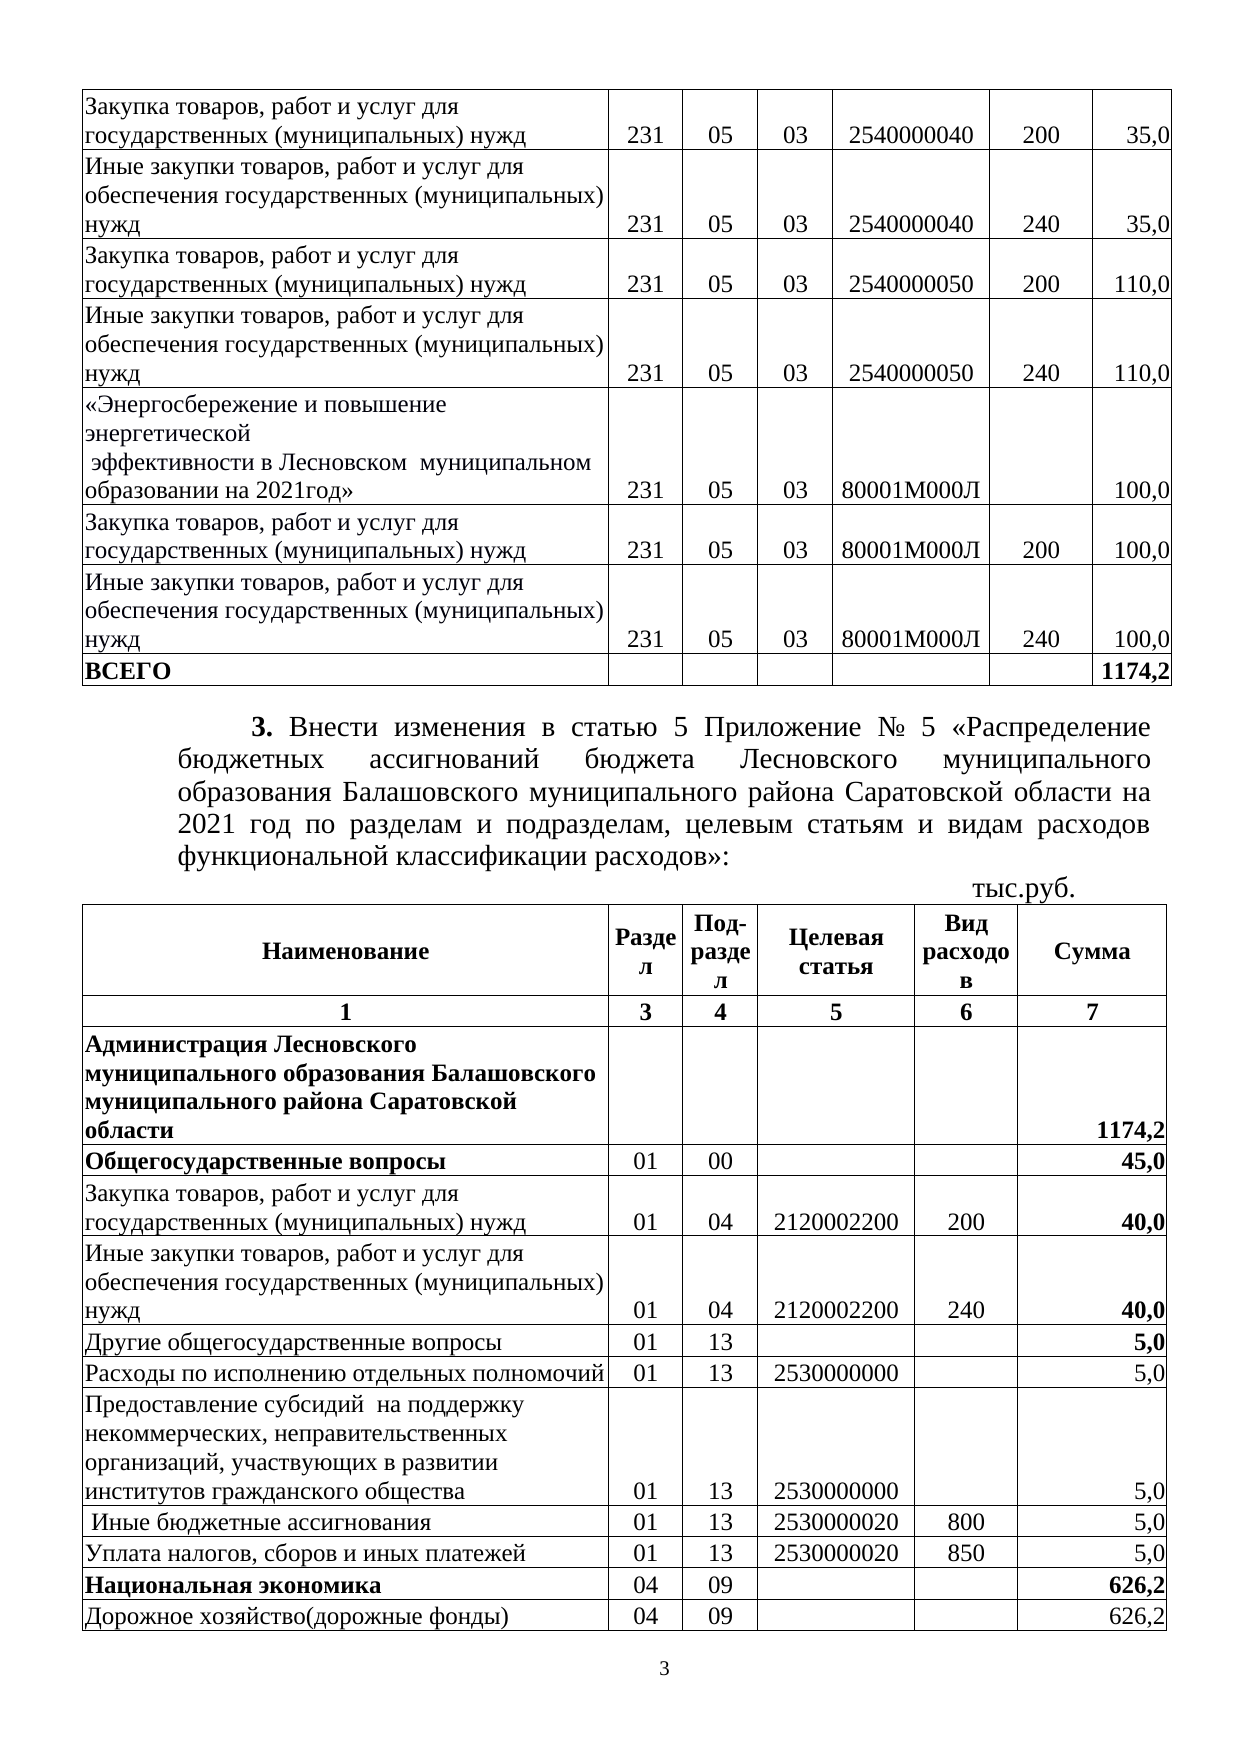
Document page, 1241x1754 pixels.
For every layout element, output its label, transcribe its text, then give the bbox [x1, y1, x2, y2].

table_cell 45,0 [1018, 1145, 1166, 1175]
table_cell 110,0 [1093, 299, 1171, 387]
table_cell 6 [915, 996, 1017, 1026]
table_cell [990, 654, 1092, 684]
table_cell 2540000050 [833, 299, 989, 387]
table_cell Иные бюджетные ассигнования [83, 1506, 608, 1536]
table_cell 2530000000 [758, 1357, 914, 1387]
table_cell 200 [915, 1176, 1017, 1235]
table_cell 240 [915, 1236, 1017, 1324]
table_cell [990, 388, 1092, 504]
table_cell 03 [758, 150, 832, 238]
table_cell Закупка товаров, работ и услуг для государственных (муниципальных) нужд [83, 1176, 608, 1235]
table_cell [83, 150, 608, 238]
table_cell [758, 1325, 914, 1356]
table_cell 626,2 [1018, 1568, 1166, 1598]
table_header Под-раздел [683, 905, 757, 995]
table_cell 100,0 [1093, 505, 1171, 564]
table_cell 1 [83, 996, 608, 1026]
table_cell 40,0 [1018, 1236, 1166, 1324]
table_cell 200 [990, 90, 1092, 149]
table_cell 13 [683, 1325, 757, 1356]
table_cell Иные закупки товаров, работ и услуг для обеспечения государственных (муниципальных) нужд [83, 1236, 608, 1324]
text тыс.руб. [177, 872, 1152, 904]
table_cell 00 [683, 1145, 757, 1175]
table_cell 2540000040 [833, 90, 989, 149]
table_cell 800 [915, 1506, 1017, 1536]
table_cell 5,0 [1018, 1325, 1166, 1356]
table_cell 2540000050 [833, 239, 989, 298]
table_cell Дорожное хозяйство(дорожные фонды) [83, 1600, 608, 1630]
table_cell 05 [683, 239, 757, 298]
table_cell [915, 1600, 1017, 1630]
table_cell [915, 1145, 1017, 1175]
table_cell 5 [758, 996, 914, 1026]
table_cell 1174,2 [1093, 654, 1171, 684]
table_cell 2530000020 [758, 1506, 914, 1536]
table_cell 01 [609, 1236, 682, 1324]
table_cell [833, 654, 989, 684]
table_cell 200 [990, 239, 1092, 298]
table_cell [915, 1568, 1017, 1598]
table_cell 03 [758, 299, 832, 387]
table_cell 05 [683, 90, 757, 149]
table_header Вид расходов [915, 905, 1017, 995]
table_cell 7 [1018, 996, 1166, 1026]
table_cell 5,0 [1018, 1388, 1166, 1504]
table_cell 05 [683, 150, 757, 238]
table_cell 231 [609, 565, 682, 653]
table_header Целевая статья [758, 905, 914, 995]
table_cell 05 [683, 505, 757, 564]
table_cell 5,0 [1018, 1537, 1166, 1567]
table_cell 231 [609, 388, 682, 504]
table_cell 01 [609, 1388, 682, 1504]
table_cell 231 [609, 505, 682, 564]
table_cell 4 [683, 996, 757, 1026]
table_cell 04 [609, 1600, 682, 1630]
table_cell 01 [609, 1537, 682, 1567]
table_cell 2530000020 [758, 1537, 914, 1567]
table_cell [683, 1027, 757, 1144]
table_cell [915, 1388, 1017, 1504]
table_cell Предоставление субсидий на поддержку некоммерческих, неправительственных организаций, участвующих в развитии институтов гражданского общества [83, 1388, 608, 1504]
table_cell 13 [683, 1506, 757, 1536]
table_cell 231 [609, 90, 682, 149]
table_cell 13 [683, 1388, 757, 1504]
table_cell 240 [990, 150, 1092, 238]
table_cell 5,0 [1018, 1357, 1166, 1387]
table_cell 01 [609, 1357, 682, 1387]
table_cell 240 [990, 565, 1092, 653]
table_cell 01 [609, 1176, 682, 1235]
table_cell Общегосударственные вопросы [83, 1145, 608, 1175]
table_header Наименование [83, 905, 608, 995]
table_cell 100,0 [1093, 388, 1171, 504]
table_cell [609, 654, 682, 684]
table_cell 03 [758, 388, 832, 504]
table_cell 231 [609, 239, 682, 298]
table_cell 2120002200 [758, 1176, 914, 1235]
table_cell 05 [683, 388, 757, 504]
table_cell [758, 1145, 914, 1175]
table_cell [915, 1357, 1017, 1387]
table_cell 5,0 [1018, 1506, 1166, 1536]
table_cell 04 [683, 1236, 757, 1324]
table_cell 231 [609, 299, 682, 387]
table_cell [915, 1027, 1017, 1144]
table_cell [683, 654, 757, 684]
table_cell 80001М000Л [833, 388, 989, 504]
table_cell 04 [683, 1176, 757, 1235]
table_cell Иные закупки товаров, работ и услуг для обеспечения государственных (муниципальных) нужд [83, 565, 608, 653]
table_cell 200 [990, 505, 1092, 564]
table_cell 40,0 [1018, 1176, 1166, 1235]
table_cell 2530000000 [758, 1388, 914, 1504]
table_cell 03 [758, 565, 832, 653]
table_cell Национальная экономика [83, 1568, 608, 1598]
table_header Раздел [609, 905, 682, 995]
table_cell 850 [915, 1537, 1017, 1567]
table_cell 04 [609, 1568, 682, 1598]
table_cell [83, 90, 608, 149]
table_cell 240 [990, 299, 1092, 387]
table_cell [758, 1600, 914, 1630]
table_cell 626,2 [1018, 1600, 1166, 1630]
table_cell ВСЕГО [83, 654, 608, 684]
table_cell 35,0 [1093, 150, 1171, 238]
table_cell Иные закупки товаров, работ и услуг для обеспечения государственных (муниципальных) нужд [83, 299, 608, 387]
table_cell Расходы по исполнению отдельных полномочий [83, 1357, 608, 1387]
table_cell 100,0 [1093, 565, 1171, 653]
table_cell Другие общегосударственные вопросы [83, 1325, 608, 1356]
table_cell 03 [758, 239, 832, 298]
table_cell Закупка товаров, работ и услуг для государственных (муниципальных) нужд [83, 239, 608, 298]
table_cell [915, 1325, 1017, 1356]
table_cell 2120002200 [758, 1236, 914, 1324]
table_cell 05 [683, 565, 757, 653]
table_cell [758, 654, 832, 684]
table_cell Уплата налогов, сборов и иных платежей [83, 1537, 608, 1567]
table_cell 80001М000Л [833, 505, 989, 564]
table_cell 1174,2 [1018, 1027, 1166, 1144]
table_cell 110,0 [1093, 239, 1171, 298]
table_cell «Энергосбережение и повышение энергетической эффективности в Лесновском муниципальном образовании на 2021год» [83, 388, 608, 504]
table_cell 13 [683, 1357, 757, 1387]
table_cell 03 [758, 505, 832, 564]
table_cell 35,0 [1093, 90, 1171, 149]
table_cell 01 [609, 1325, 682, 1356]
table_cell Закупка товаров, работ и услуг для государственных (муниципальных) нужд [83, 505, 608, 564]
table_cell 80001М000Л [833, 565, 989, 653]
table_cell 13 [683, 1537, 757, 1567]
table_cell 03 [758, 90, 832, 149]
table_cell 3 [609, 996, 682, 1026]
table_cell [758, 1568, 914, 1598]
table_cell 01 [609, 1145, 682, 1175]
table_cell 231 [609, 150, 682, 238]
table_cell [609, 1027, 682, 1144]
text 3. Внести изменения в статью 5 Приложение № 5 «Распределение бюджетных ассигнований бюджета Лесновского муниципального образования Балашовского муниципального района Саратовской области на 2021 год по разделам и подразделам, целевым статьям и видам расходов функциональной классификации расходов»: [177, 711, 1152, 872]
table_cell [758, 1027, 914, 1144]
table_cell 2540000040 [833, 150, 989, 238]
table_cell Администрация Лесновского муниципального образования Балашовского муниципального района Саратовской области [83, 1027, 608, 1144]
table_cell 09 [683, 1568, 757, 1598]
table_cell 09 [683, 1600, 757, 1630]
table_cell 01 [609, 1506, 682, 1536]
table_header Сумма [1018, 905, 1166, 995]
table_cell 05 [683, 299, 757, 387]
